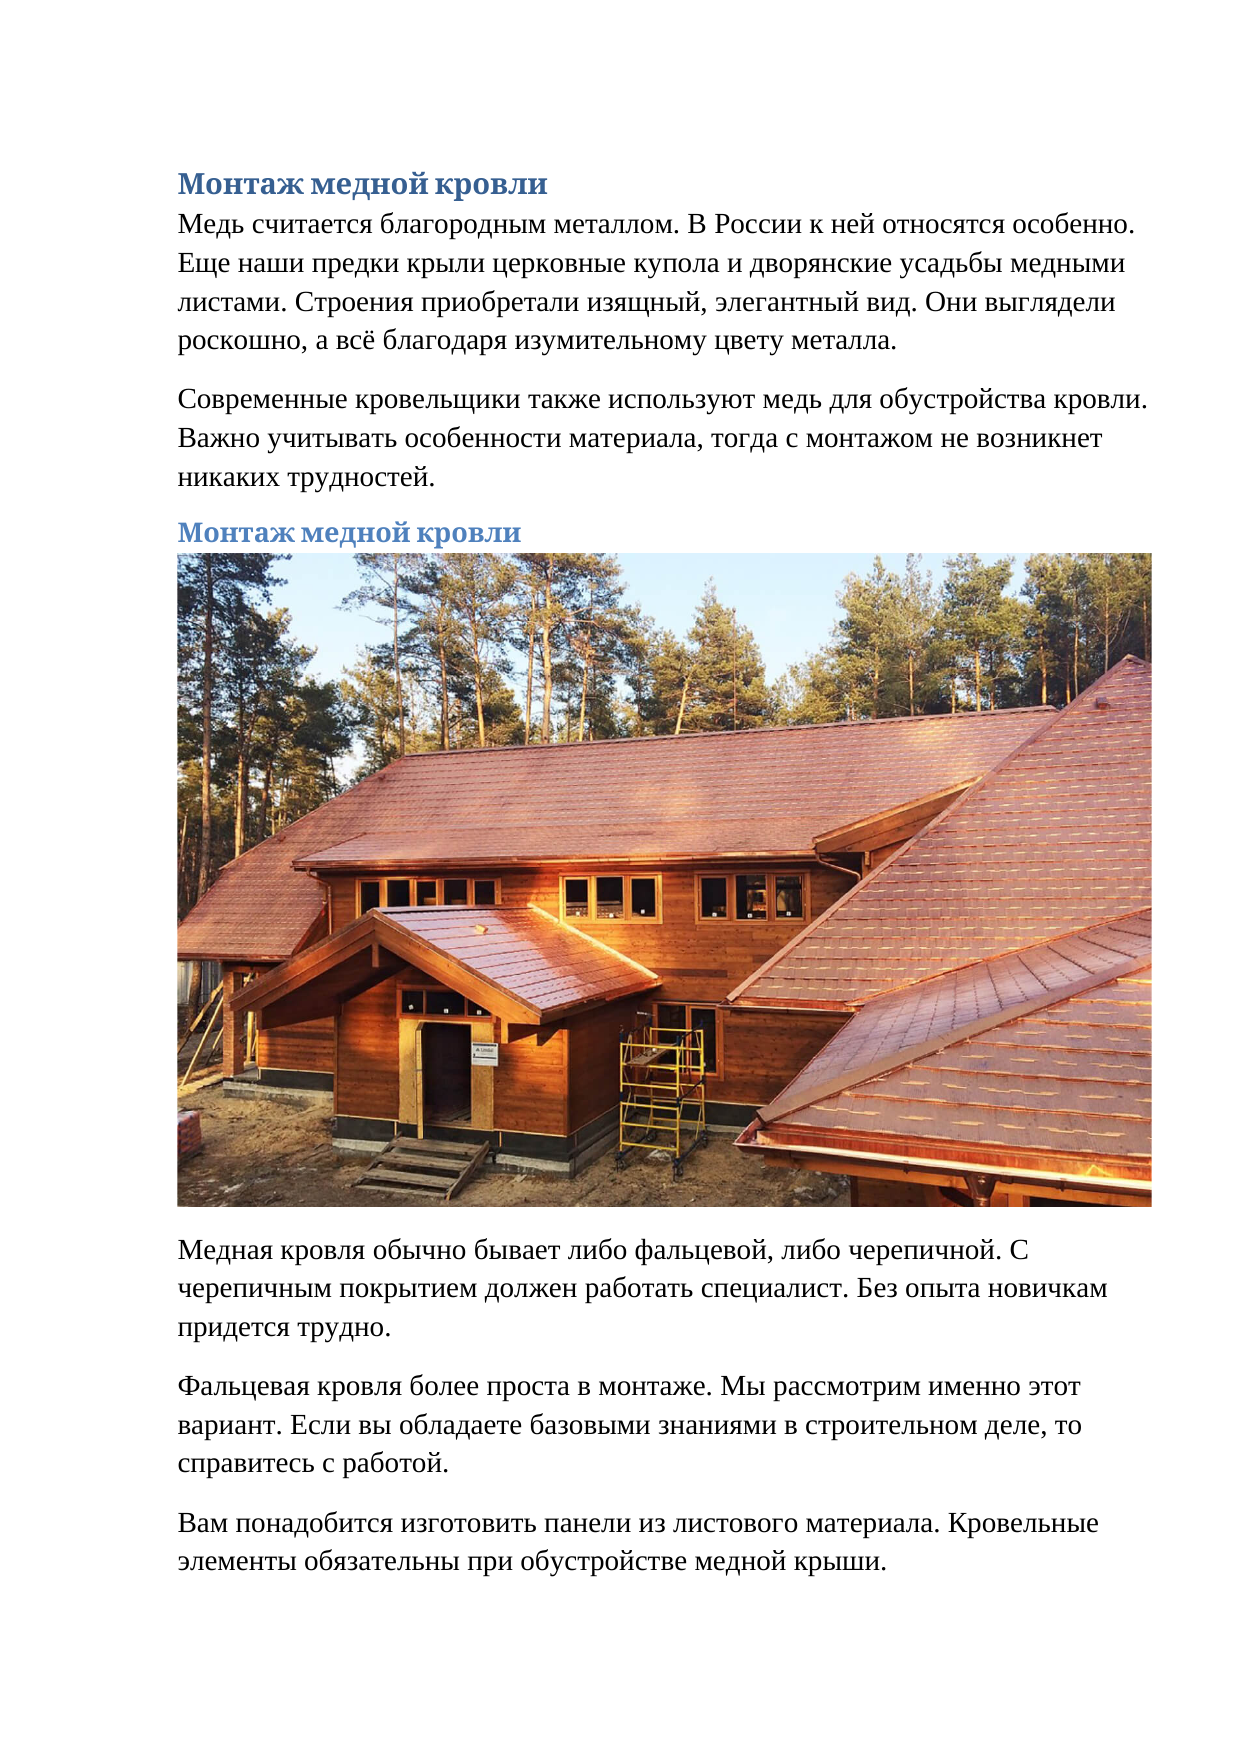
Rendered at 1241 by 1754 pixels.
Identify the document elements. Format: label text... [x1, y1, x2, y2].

text Фальцевая кровля более проста в монтаже. Мы рассмотрим именно этот вариант. Если вы обладаете базовыми знаниями в строительном деле, то справитесь с работой. [177, 1368, 1152, 1479]
subtitle Монтаж медной кровли [177, 518, 1152, 549]
text Современные кровельщики также используют медь для обустройства кровли. Важно учитывать особенности материала, тогда с монтажом не возникнет никаких трудностей. [177, 382, 1152, 492]
text Медная кровля обычно бывает либо фальцевой, либо черепичной. С черепичным покрытием должен работать специалист. Без опыта новичкам придется трудно. [177, 1232, 1152, 1343]
picture [177, 553, 1152, 1207]
text Медь считается благородным металлом. В России к ней относятся особенно. Еще наши предки крыли церковные купола и дворянские усадьбы медными листами. Строения приобретали изящный, элегантный вид. Они выглядели роскошно, а всё благодаря изумительному цвету металла. [177, 207, 1152, 356]
subtitle Монтаж медной кровли [177, 168, 1152, 202]
text Вам понадобится изготовить панели из листового материала. Кровельные элементы обязательны при обустройстве медной крыши. [177, 1505, 1152, 1577]
